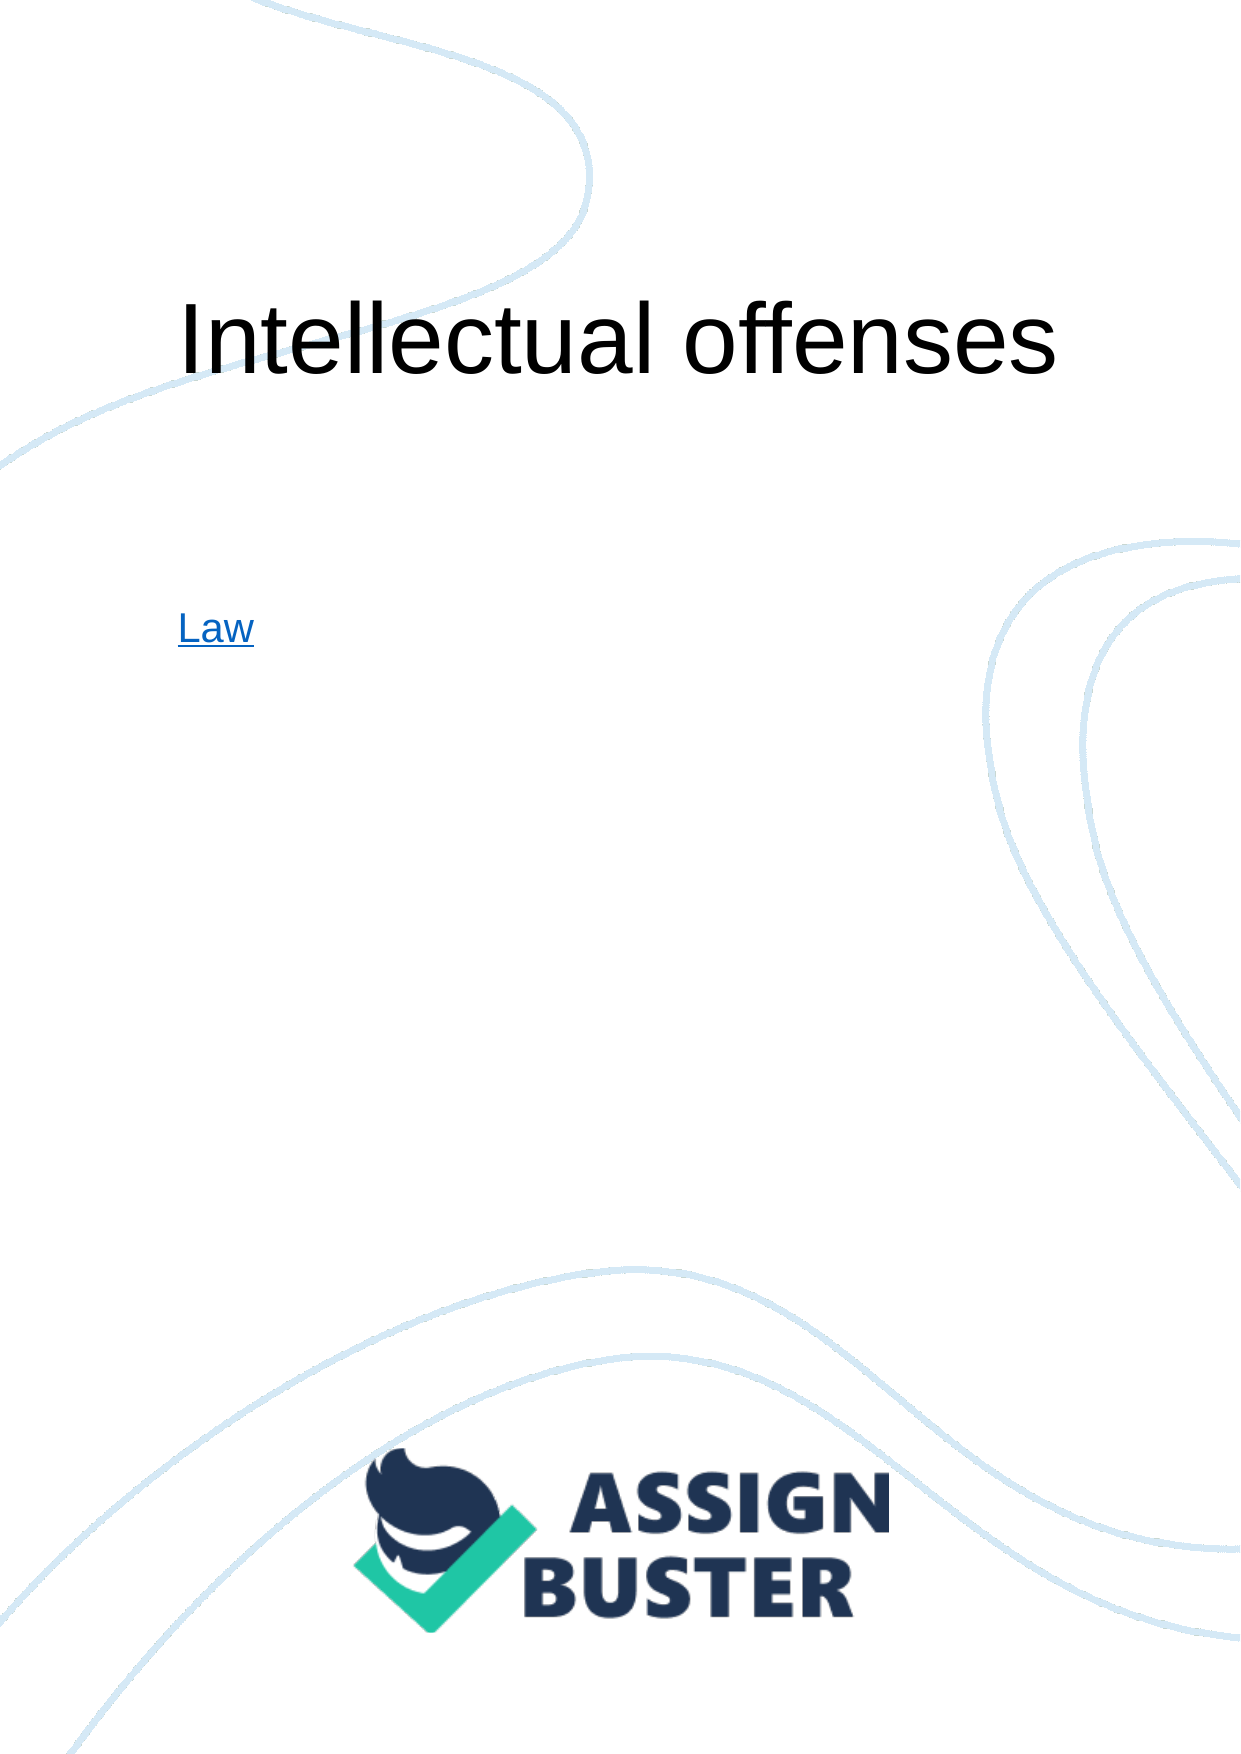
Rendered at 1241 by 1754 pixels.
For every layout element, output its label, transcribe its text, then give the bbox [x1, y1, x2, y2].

picture [0, 0, 1241, 1754]
text Law [177, 604, 1152, 652]
subtitle Intellectual offenses [177, 279, 1152, 394]
